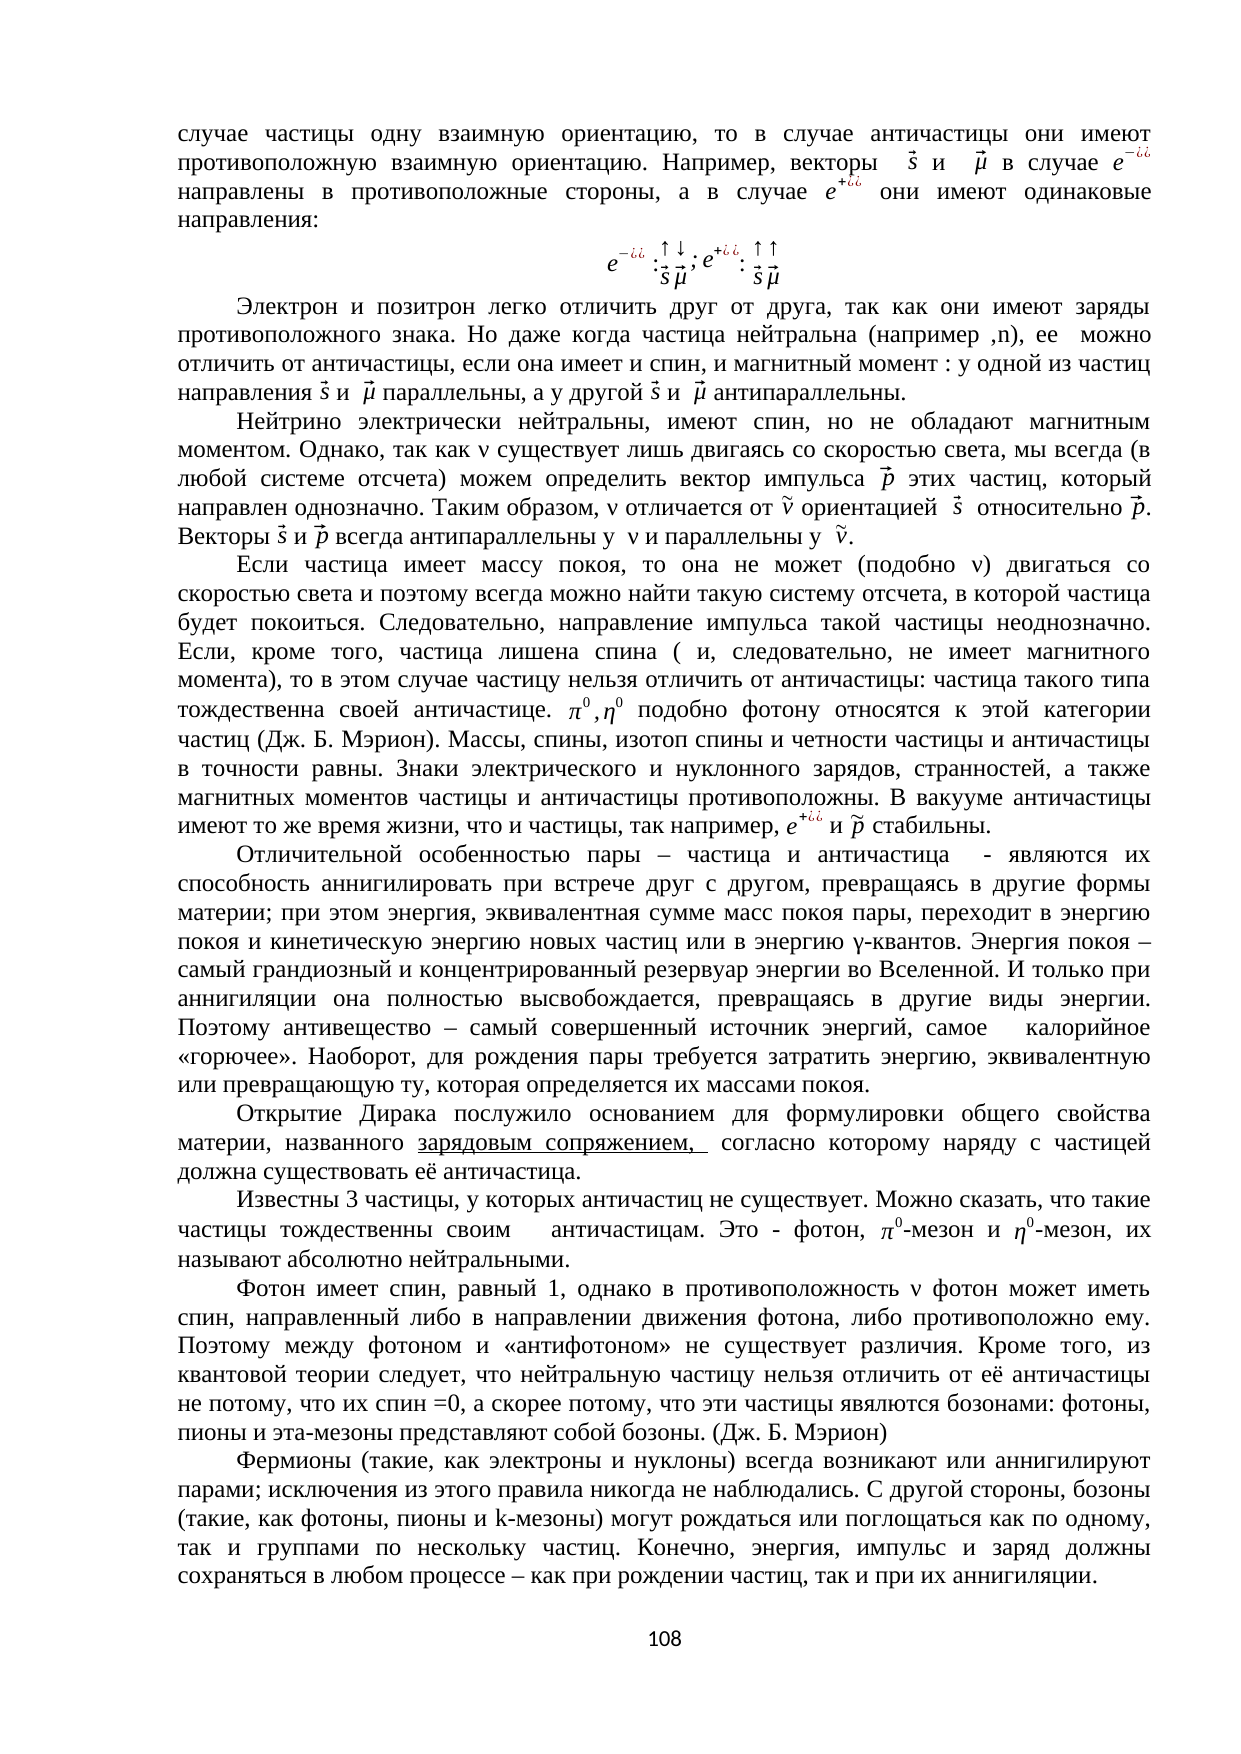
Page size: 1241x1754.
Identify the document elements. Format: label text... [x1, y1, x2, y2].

text :: [177, 233, 1152, 291]
text Известны 3 частицы, у которых античастиц не существует. Можно сказать, что такие частицы тождественны своим античастицам. Это - фотон, -мезон и -мезон, их называют абсолютно нейтральными. [177, 1184, 1152, 1273]
text Электрон и позитрон легко отличить друг от друга, так как они имеют заряды противоположного знака. Но даже когда частица нейтральна (например ,n), ее можно отличить от античастицы, если она имеет и спин, и магнитный момент : у одной из частиц направления и параллельны, а у другой и антипараллельны. [177, 291, 1152, 406]
text Нейтрино электрически нейтральны, имеют спин, но не обладают магнитным моментом. Однако, так как ν существует лишь двигаясь со скоростью света, мы всегда (в любой системе отсчета) можем определить вектор импульса этих частиц, который направлен однозначно. Таким образом, ν отличается от ориентацией относительно . Векторы и всегда антипараллельны у ν и параллельны у . [177, 406, 1152, 549]
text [177, 118, 1152, 233]
text Если частица имеет массу покоя, то она не может (подобно ν) двигаться со скоростью света и поэтому всегда можно найти такую систему отсчета, в которой частица будет покоиться. Следовательно, направление импульса такой частицы неоднозначно. Если, кроме того, частица лишена спина ( и, следовательно, не имеет магнитного момента), то в этом случае частицу нельзя отличить от античастицы: частица такого типа тождественна своей античастице. подобно фотону относятся к этой категории частиц (Дж. Б. Мэрион). Массы, спины, изотоп спины и четности частицы и античастицы в точности равны. Знаки электрического и нуклонного зарядов, странностей, а также магнитных моментов частицы и античастицы противоположны. В вакууме античастицы имеют то же время жизни, что и частицы, так например, и стабильны. [177, 549, 1152, 839]
text Открытие Дирака послужило основанием для формулировки общего свойства материи, названного зарядовым сопряжением, согласно которому наряду с частицей должна существовать её античастица. [177, 1098, 1152, 1184]
text Фермионы (такие, как электроны и нуклоны) всегда возникают или аннигилируют парами; исключения из этого правила никогда не наблюдались. С другой стороны, бозоны (такие, как фотоны, пионы и k-мезоны) могут рождаться или поглощаться как по одному, так и группами по нескольку частиц. Конечно, энергия, импульс и заряд должны сохраняться в любом процессе – как при рождении частиц, так и при их аннигиляции. [177, 1446, 1152, 1589]
text Фотон имеет спин, равный 1, однако в противоположность ν фотон может иметь спин, направленный либо в направлении движения фотона, либо противоположно ему. Поэтому между фотоном и «антифотоном» не существует различия. Кроме того, из квантовой теории следует, что нейтральную частицу нельзя отличить от её античастицы не потому, что их спин =0, а скорее потому, что эти частицы явялются бозонами: фотоны, пионы и эта-мезоны представляют собой бозоны. (Дж. Б. Мэрион) [177, 1273, 1152, 1446]
text Отличительной особенностью пары – частица и античастица - являются их способность аннигилировать при встрече друг с другом, превращаясь в другие формы материи; при этом энергия, эквивалентная сумме масс покоя пары, переходит в энергию покоя и кинетическую энергию новых частиц или в энергию γ-квантов. Энергия покоя – самый грандиозный и концентрированный резервуар энергии во Вселенной. И только при аннигиляции она полностью высвобождается, превращаясь в другие виды энергии. Поэтому антивещество – самый совершенный источник энергий, самое калорийное «горючее». Наоборот, для рождения пары требуется затратить энергию, эквивалентную или превращающую ту, которая определяется их массами покоя. [177, 839, 1152, 1098]
